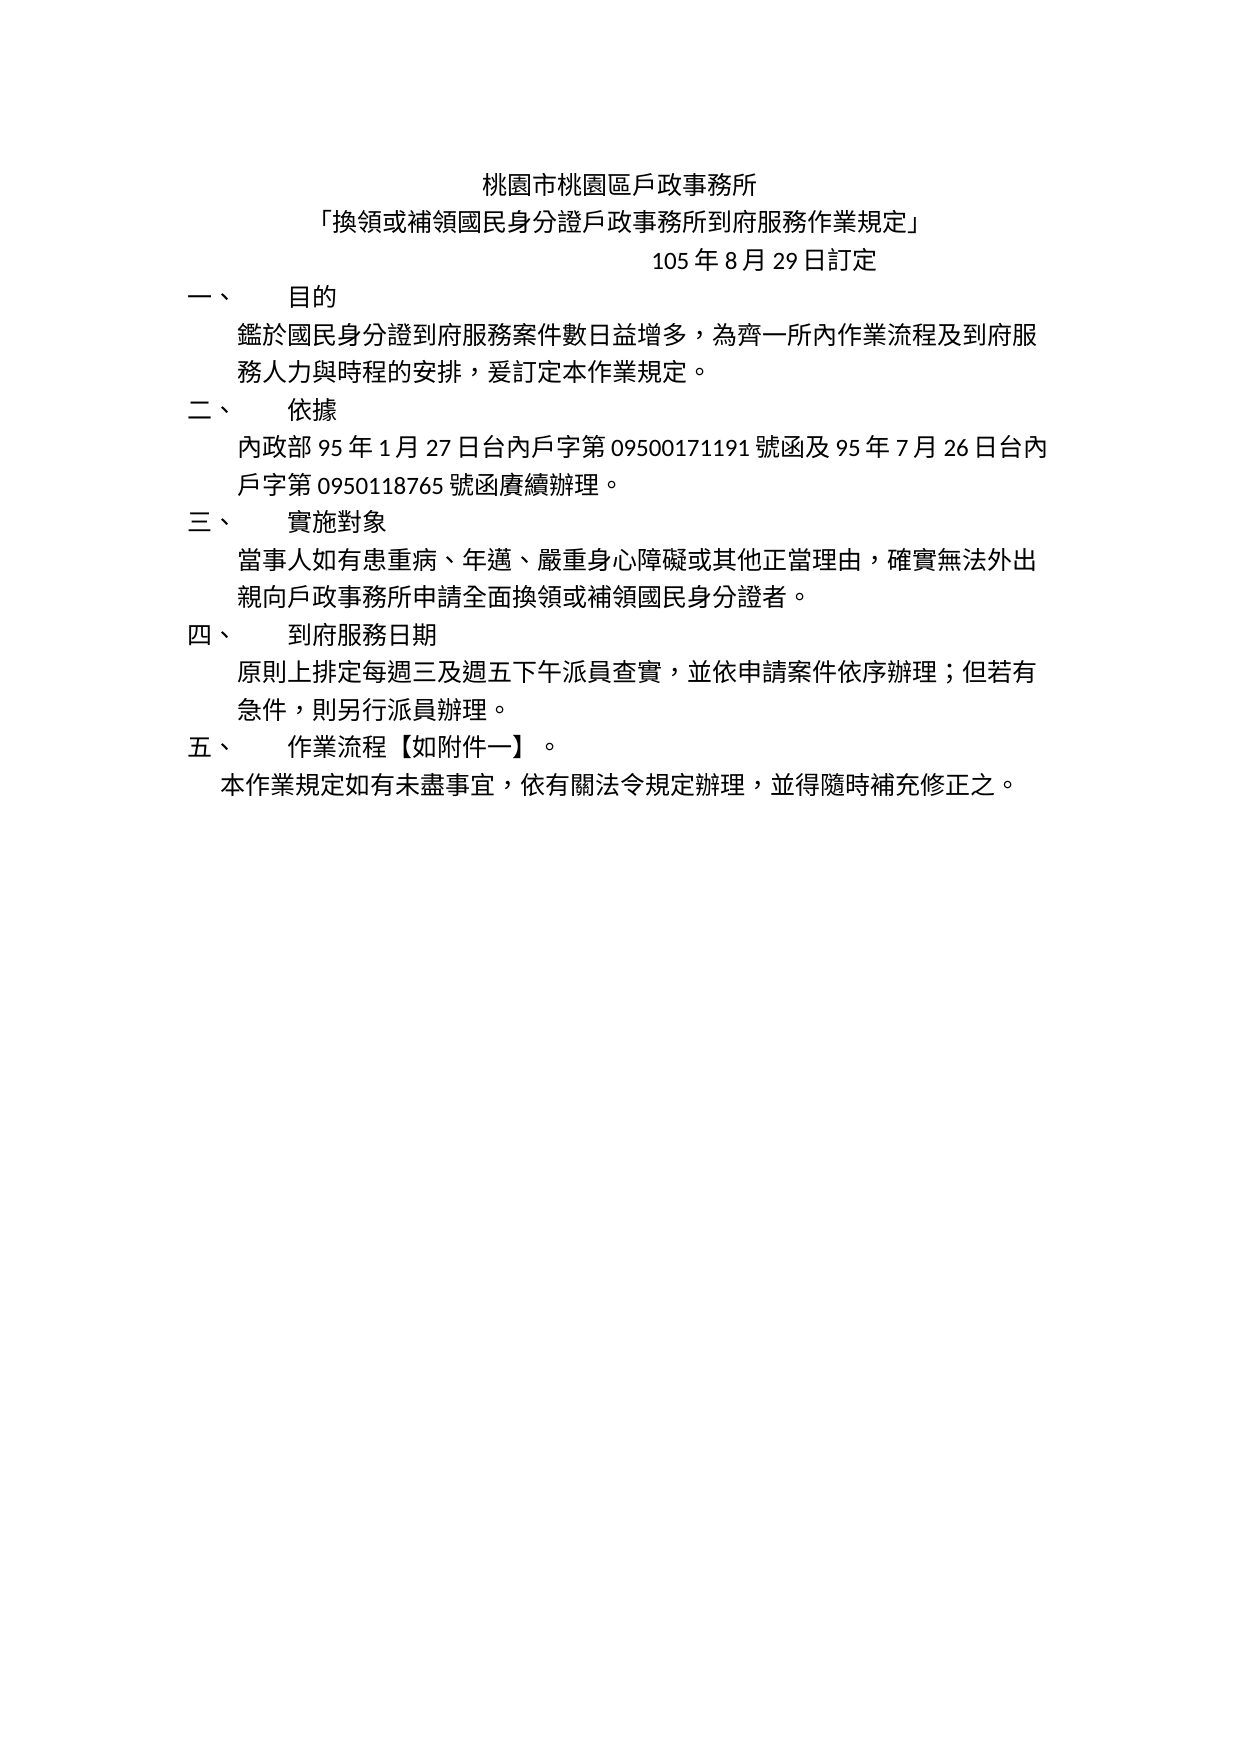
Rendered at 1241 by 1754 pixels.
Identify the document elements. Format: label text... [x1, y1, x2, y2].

list 當事人如有患重病、年邁、嚴重身心障礙或其他正當理由，確實無法外出親向戶政事務所申請全面換領或補領國民身分證者。 [237, 539, 1053, 614]
text 桃園市桃園區戶政事務所 [187, 164, 1053, 202]
list 依據 [187, 389, 1053, 427]
list 到府服務日期 [187, 614, 1053, 652]
text 「換領或補領國民身分證戶政事務所到府服務作業規定」 [187, 202, 1053, 239]
list 作業流程【如附件一】。 [187, 727, 1053, 764]
list 實施對象 [187, 502, 1053, 539]
list 原則上排定每週三及週五下午派員查實，並依申請案件依序辦理；但若有急件，則另行派員辦理。 [237, 652, 1053, 727]
text 105年8月29日訂定 [187, 239, 1053, 277]
list 內政部95年1月27日台內戶字第09500171191號函及95年7月26日台內戶字第0950118765號函賡續辦理。 [237, 427, 1053, 502]
list 目的 [187, 277, 1053, 314]
text 本作業規定如有未盡事宜，依有關法令規定辦理，並得隨時補充修正之。 [187, 764, 1053, 802]
list 鑑於國民身分證到府服務案件數日益增多，為齊一所內作業流程及到府服務人力與時程的安排，爰訂定本作業規定。 [237, 314, 1053, 389]
